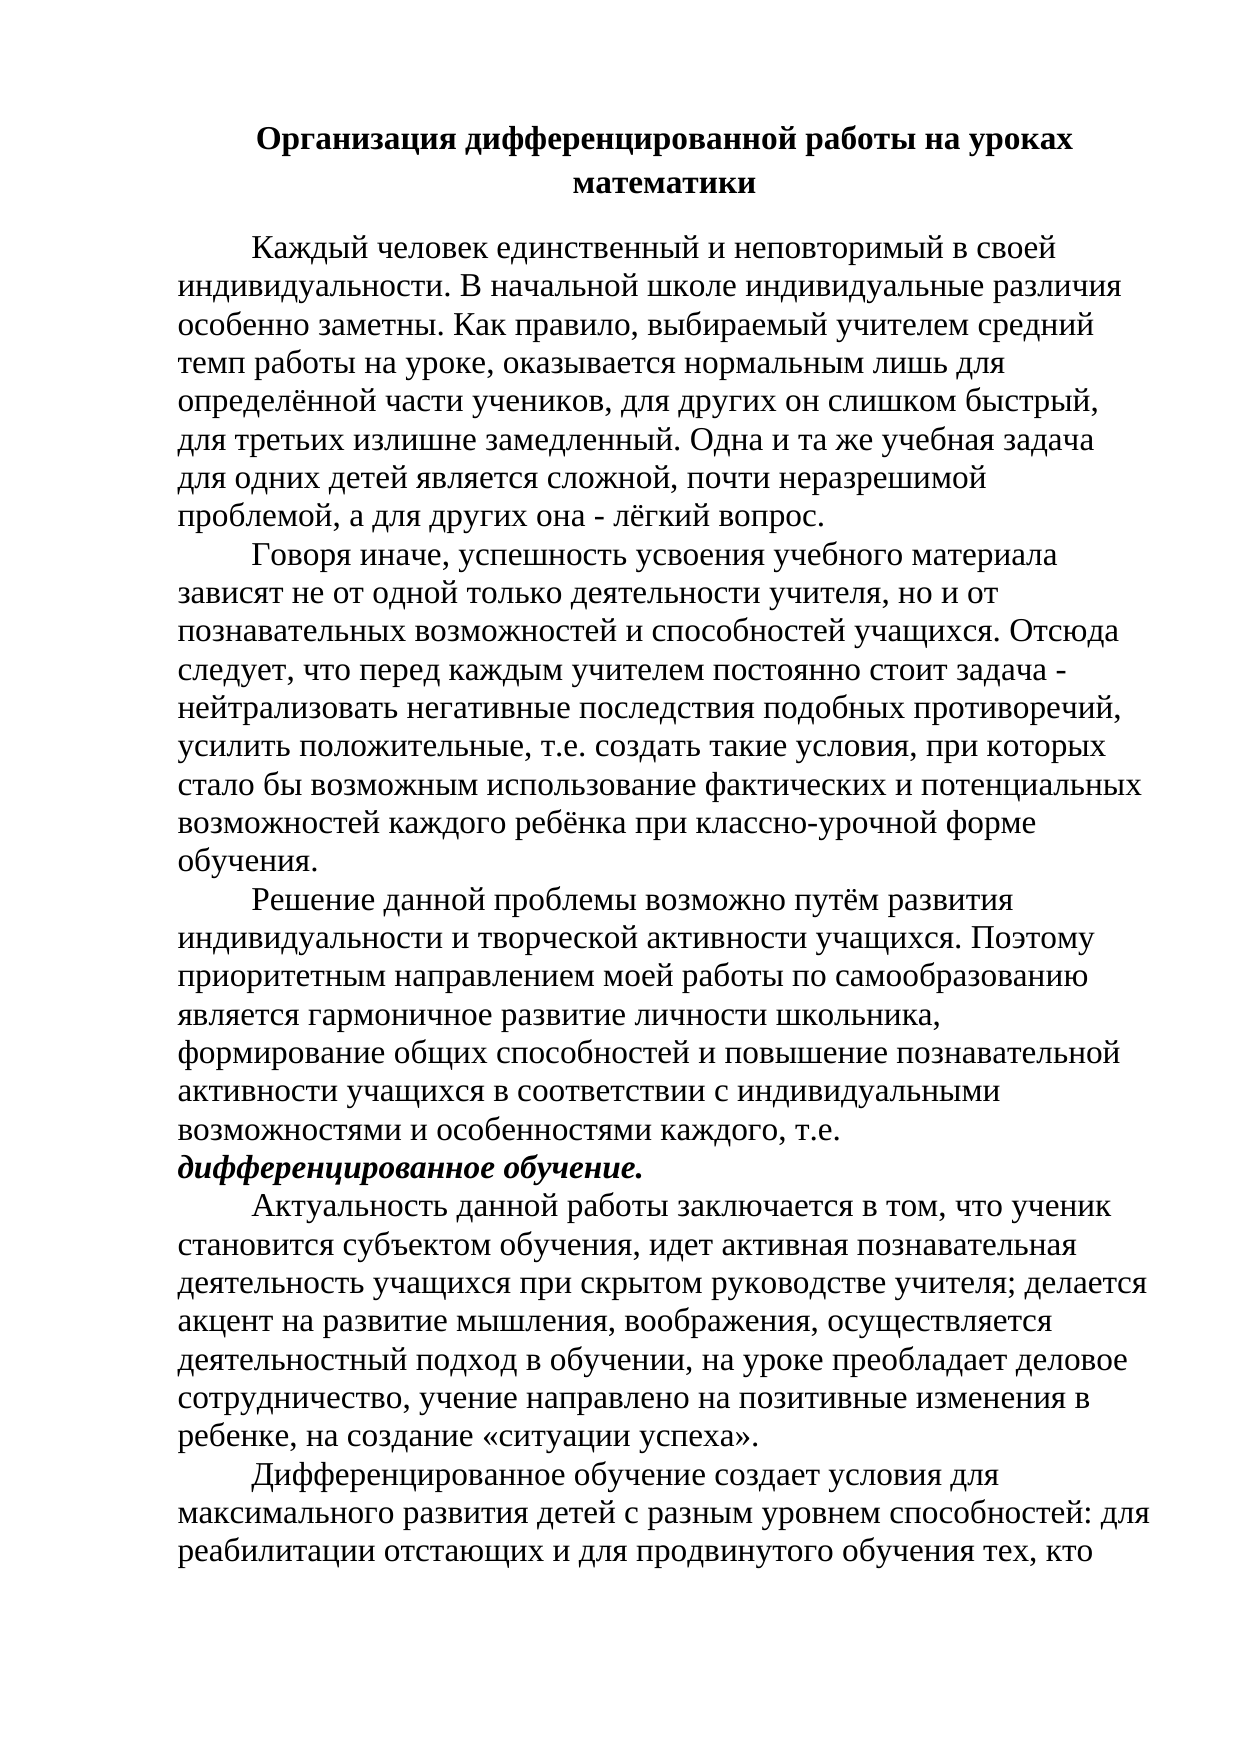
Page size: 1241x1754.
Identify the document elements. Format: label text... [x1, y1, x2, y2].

text Решение данной проблемы возможно путём развития индивидуальности и творческой активности учащихся. Поэтому приоритетным направлением моей работы по самообразованию является гармоничное развитие личности школьника, формирование общих способностей и повышение познавательной активности учащихся в соответствии с индивидуальными возможностями и особенностями каждого, т.е. дифференцированное обучение. [177, 879, 1152, 1185]
text Каждый человек единственный и неповторимый в своей индивидуальности. В начальной школе индивидуальные различия особенно заметны. Как правило, выбираемый учителем средний темп работы на уроке, оказывается нормальным лишь для определённой части учеников, для других он слишком быстрый, для третьих излишне замедленный. Одна и та же учебная задача для одних детей является сложной, почти неразрешимой проблемой, а для других она - лёгкий вопрос. [177, 227, 1152, 534]
text Говоря иначе, успешность усвоения учебного материала зависят не от одной только деятельности учителя, но и от познавательных возможностей и способностей учащихся. Отсюда следует, что перед каждым учителем постоянно стоит задача - нейтрализовать негативные последствия подобных противоречий, усилить положительные, т.е. создать такие условия, при которых стало бы возможным использование фактических и потенциальных возможностей каждого ребёнка при классно-урочной форме обучения. [177, 534, 1152, 879]
text Актуальность данной работы заключается в том, что ученик становится субъектом обучения, идет активная познавательная деятельность учащихся при скрытом руководстве учителя; делается акцент на развитие мышления, воображения, осуществляется деятельностный подход в обучении, на уроке преобладает деловое сотрудничество, учение направлено на позитивные изменения в ребенке, на создание «ситуации успеха». [177, 1185, 1152, 1454]
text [177, 1454, 1152, 1569]
text Организация дифференцированной работы на уроках математики [177, 118, 1152, 201]
